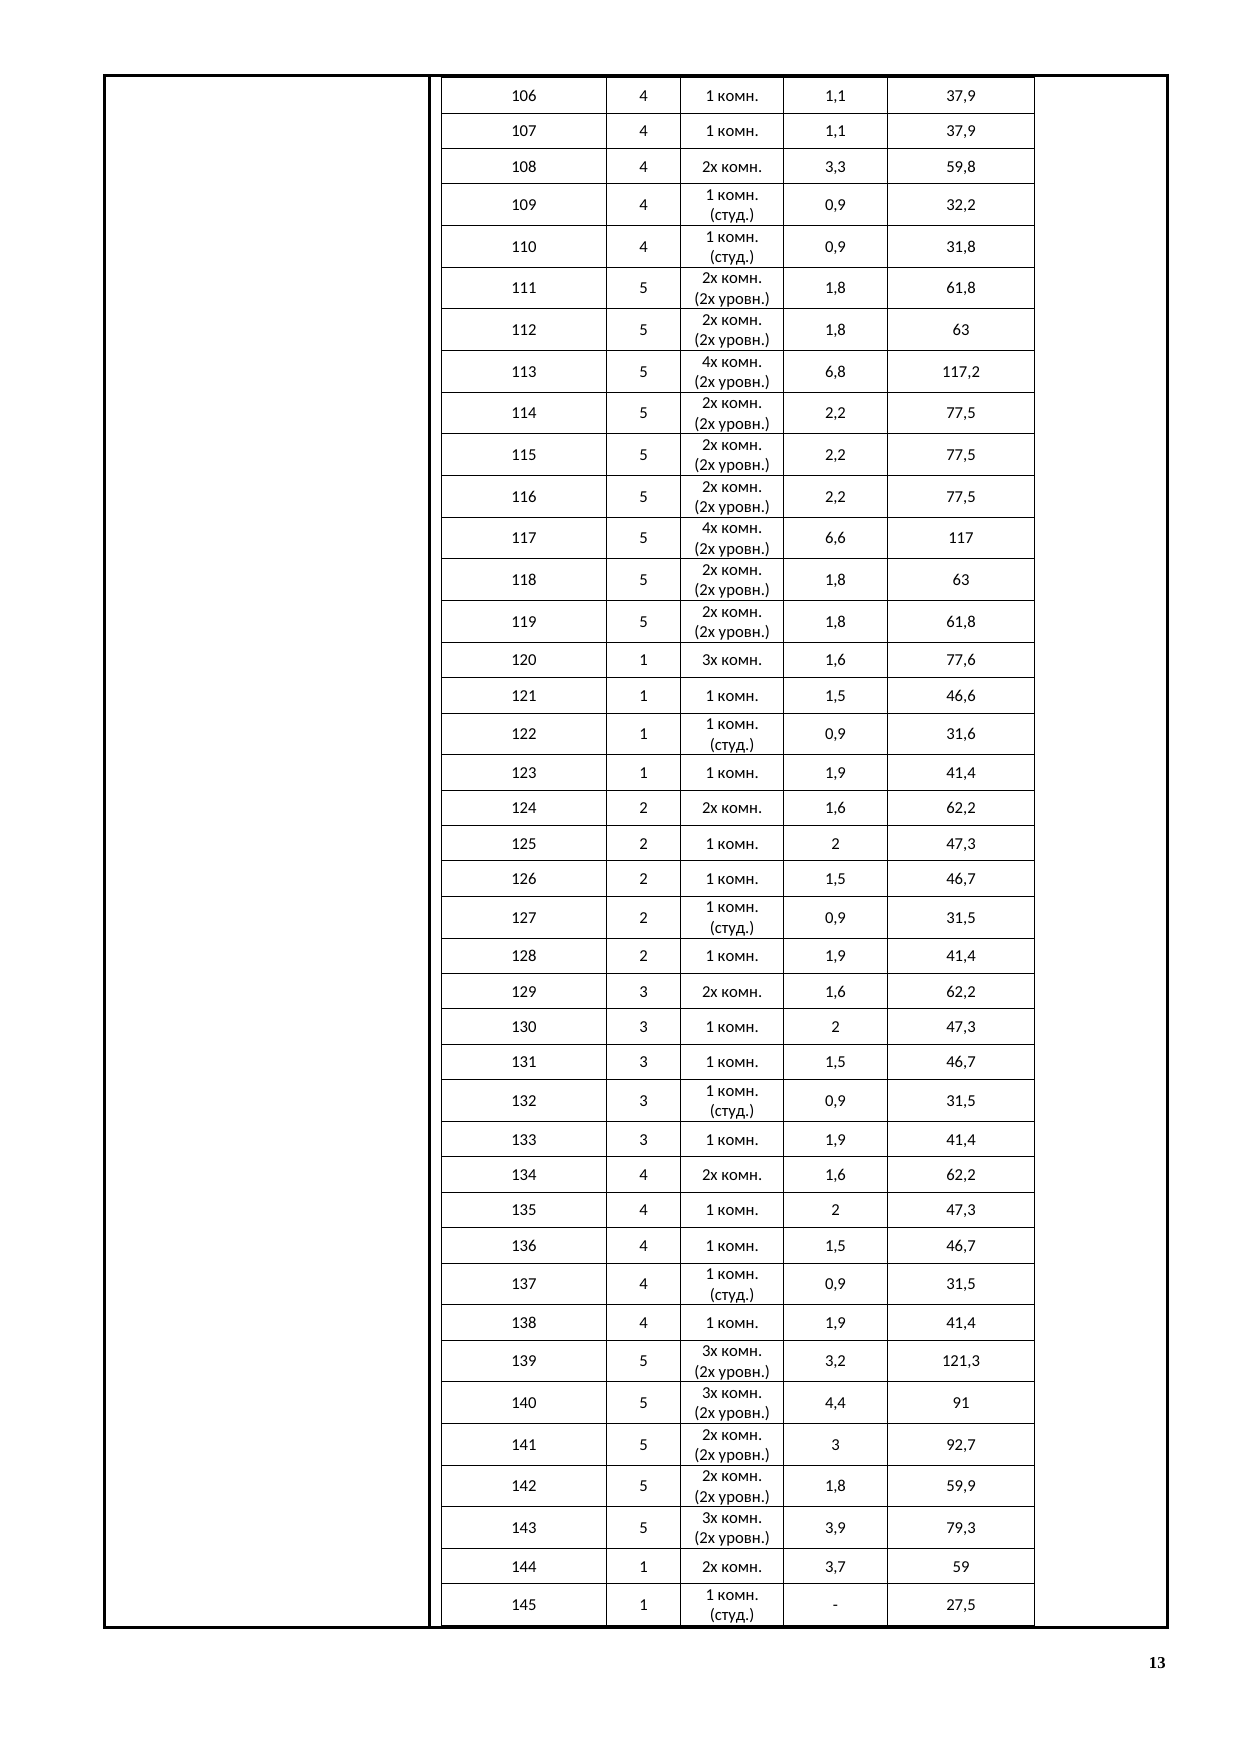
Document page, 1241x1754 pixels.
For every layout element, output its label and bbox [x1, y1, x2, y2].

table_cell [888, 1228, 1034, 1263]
table_cell [1035, 77, 1166, 1626]
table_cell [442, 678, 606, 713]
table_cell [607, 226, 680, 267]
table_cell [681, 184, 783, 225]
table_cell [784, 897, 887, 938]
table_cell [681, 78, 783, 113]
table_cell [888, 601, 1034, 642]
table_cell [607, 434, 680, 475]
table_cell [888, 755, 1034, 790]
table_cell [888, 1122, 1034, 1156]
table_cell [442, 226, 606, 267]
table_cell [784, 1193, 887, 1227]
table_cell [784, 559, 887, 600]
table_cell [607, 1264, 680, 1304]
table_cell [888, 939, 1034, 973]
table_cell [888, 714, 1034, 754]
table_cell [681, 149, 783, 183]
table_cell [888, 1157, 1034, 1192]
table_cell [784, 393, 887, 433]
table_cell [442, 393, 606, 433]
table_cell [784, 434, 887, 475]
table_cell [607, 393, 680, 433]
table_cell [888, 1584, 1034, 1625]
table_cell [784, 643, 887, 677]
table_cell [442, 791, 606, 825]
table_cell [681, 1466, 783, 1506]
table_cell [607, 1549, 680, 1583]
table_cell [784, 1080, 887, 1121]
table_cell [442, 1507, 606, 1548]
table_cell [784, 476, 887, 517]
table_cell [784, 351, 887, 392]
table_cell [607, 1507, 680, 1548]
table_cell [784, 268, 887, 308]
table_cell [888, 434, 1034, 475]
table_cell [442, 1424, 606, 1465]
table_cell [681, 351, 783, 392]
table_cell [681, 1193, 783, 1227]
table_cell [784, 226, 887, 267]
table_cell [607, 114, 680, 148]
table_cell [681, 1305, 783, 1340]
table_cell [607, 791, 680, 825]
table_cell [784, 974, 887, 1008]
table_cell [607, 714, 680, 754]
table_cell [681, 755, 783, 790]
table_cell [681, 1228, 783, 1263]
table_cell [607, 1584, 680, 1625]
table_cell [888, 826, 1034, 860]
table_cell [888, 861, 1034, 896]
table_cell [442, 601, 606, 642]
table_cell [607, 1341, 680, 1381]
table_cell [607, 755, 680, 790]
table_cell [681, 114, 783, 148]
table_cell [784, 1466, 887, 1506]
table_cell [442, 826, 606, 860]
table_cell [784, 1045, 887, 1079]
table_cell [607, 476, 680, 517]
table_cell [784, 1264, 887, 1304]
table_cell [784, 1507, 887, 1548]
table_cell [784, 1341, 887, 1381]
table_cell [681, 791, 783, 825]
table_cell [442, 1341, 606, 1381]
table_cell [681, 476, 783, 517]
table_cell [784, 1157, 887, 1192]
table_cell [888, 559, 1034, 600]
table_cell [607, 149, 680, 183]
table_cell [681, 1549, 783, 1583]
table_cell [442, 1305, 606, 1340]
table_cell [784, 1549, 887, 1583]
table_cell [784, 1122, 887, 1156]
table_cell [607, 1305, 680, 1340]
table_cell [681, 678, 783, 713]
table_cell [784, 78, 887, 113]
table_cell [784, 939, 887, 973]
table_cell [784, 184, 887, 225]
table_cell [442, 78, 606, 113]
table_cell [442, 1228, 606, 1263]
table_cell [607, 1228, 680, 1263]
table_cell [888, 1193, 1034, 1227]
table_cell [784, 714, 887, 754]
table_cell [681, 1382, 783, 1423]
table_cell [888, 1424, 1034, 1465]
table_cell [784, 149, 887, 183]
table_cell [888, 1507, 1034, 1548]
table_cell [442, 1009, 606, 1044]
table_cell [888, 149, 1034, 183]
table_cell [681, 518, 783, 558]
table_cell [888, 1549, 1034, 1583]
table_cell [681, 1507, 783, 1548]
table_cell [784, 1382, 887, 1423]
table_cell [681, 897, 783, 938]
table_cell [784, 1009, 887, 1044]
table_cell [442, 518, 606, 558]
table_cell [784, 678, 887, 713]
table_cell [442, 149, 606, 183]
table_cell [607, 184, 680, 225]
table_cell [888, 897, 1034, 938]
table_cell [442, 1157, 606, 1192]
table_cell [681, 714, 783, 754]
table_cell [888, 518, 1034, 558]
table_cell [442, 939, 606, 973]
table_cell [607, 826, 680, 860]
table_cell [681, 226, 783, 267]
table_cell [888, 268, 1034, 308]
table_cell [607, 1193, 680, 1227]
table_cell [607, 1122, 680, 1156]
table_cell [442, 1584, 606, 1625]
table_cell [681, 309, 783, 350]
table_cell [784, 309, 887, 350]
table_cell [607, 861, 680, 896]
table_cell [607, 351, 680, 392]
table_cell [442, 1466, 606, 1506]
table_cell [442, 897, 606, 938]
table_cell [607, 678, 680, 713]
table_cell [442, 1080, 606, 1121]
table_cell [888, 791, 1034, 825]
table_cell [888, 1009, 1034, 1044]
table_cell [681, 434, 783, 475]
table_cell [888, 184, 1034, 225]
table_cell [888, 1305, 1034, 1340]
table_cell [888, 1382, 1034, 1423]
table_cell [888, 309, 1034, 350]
table_cell [431, 77, 441, 1626]
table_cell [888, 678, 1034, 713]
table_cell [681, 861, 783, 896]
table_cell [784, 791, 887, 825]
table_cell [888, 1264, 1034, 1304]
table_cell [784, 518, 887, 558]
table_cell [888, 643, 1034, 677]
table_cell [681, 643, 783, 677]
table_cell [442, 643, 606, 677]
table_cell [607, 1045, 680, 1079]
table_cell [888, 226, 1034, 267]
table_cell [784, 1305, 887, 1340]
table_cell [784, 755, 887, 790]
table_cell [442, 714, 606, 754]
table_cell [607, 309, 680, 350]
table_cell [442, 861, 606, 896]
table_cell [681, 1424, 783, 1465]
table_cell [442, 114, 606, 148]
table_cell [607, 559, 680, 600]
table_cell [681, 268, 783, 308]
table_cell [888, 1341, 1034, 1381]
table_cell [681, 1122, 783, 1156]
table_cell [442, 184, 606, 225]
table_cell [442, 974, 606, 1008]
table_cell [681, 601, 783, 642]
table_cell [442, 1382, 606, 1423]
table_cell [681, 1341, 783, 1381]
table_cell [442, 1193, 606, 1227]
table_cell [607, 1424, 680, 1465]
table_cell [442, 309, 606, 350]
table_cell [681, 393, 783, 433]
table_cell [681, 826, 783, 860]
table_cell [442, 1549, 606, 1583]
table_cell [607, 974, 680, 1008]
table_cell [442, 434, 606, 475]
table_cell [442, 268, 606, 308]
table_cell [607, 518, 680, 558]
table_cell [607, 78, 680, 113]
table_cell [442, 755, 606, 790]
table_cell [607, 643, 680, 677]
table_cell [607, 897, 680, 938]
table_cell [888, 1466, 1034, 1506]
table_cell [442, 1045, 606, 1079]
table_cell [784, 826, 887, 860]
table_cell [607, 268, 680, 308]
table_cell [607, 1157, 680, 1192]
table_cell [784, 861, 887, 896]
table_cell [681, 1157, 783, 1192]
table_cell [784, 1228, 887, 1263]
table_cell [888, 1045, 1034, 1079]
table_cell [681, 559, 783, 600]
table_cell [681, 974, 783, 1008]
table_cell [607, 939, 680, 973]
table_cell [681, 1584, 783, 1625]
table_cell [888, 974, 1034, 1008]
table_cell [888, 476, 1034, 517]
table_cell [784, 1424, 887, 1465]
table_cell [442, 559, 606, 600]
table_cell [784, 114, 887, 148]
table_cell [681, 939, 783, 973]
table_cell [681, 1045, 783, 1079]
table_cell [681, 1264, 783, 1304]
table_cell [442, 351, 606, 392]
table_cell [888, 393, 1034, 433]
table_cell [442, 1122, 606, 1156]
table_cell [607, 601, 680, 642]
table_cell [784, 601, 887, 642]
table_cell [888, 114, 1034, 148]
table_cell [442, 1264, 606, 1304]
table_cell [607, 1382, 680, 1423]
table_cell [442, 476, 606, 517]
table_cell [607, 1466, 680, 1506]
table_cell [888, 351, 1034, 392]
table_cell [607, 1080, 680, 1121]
table_cell [106, 77, 428, 1626]
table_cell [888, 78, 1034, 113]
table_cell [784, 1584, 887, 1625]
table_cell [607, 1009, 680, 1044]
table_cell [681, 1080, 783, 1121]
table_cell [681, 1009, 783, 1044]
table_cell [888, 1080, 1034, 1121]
